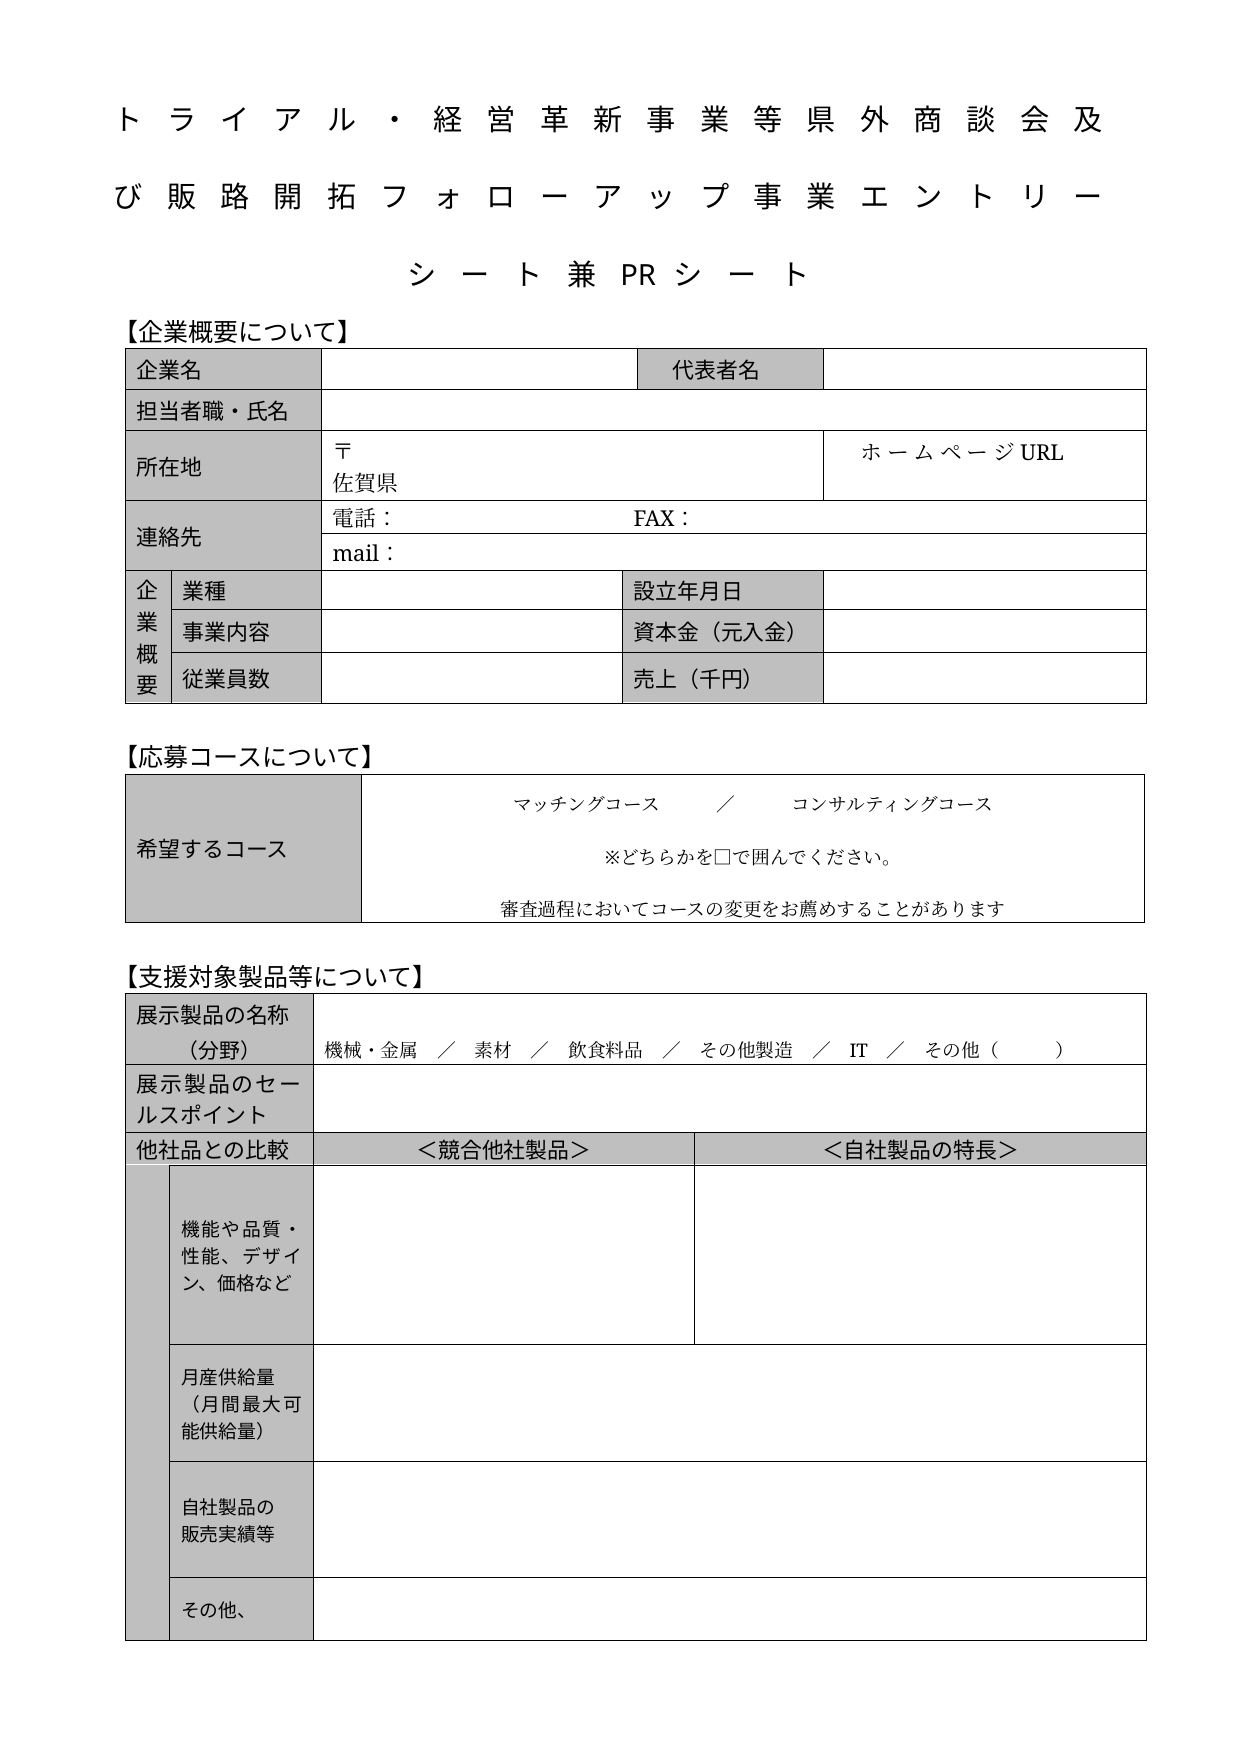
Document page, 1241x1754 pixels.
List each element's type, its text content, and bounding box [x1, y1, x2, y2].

table_cell 機能や品質・性能、デザイン、価格など [170, 1166, 313, 1344]
table_header 企業名 [126, 349, 321, 389]
table_cell [314, 1166, 694, 1344]
table_header 代表者名 [638, 349, 823, 389]
text 【応募コースについて】 [113, 737, 1127, 774]
table_cell FAX： [622, 501, 1146, 533]
table_header マッチングコース ／ コンサルティングコース ※どちらかを□で囲んでください。 審査過程においてコースの変更をお薦めすることがあります [362, 775, 1144, 922]
table_header 希望するコース [126, 775, 361, 922]
table_cell [126, 1165, 169, 1640]
table_cell 資本金（元入金） [623, 610, 823, 652]
table_cell [824, 653, 1146, 702]
table_cell [322, 610, 622, 652]
table_cell [695, 1166, 1146, 1344]
table_cell [824, 610, 1146, 652]
table_cell 事業内容 [172, 610, 321, 652]
table_cell 企業概要 [126, 571, 171, 702]
table_cell mail： [322, 534, 1146, 570]
table_cell 売上（千円） [623, 653, 823, 702]
table_cell [314, 1345, 1146, 1461]
table_cell [322, 571, 622, 609]
text 【支援対象製品等について】 [113, 957, 1127, 993]
table_cell 従業員数 [172, 653, 321, 702]
table_cell 電話： [322, 501, 622, 533]
table_cell その他、 [170, 1578, 313, 1640]
table_cell 〒 佐賀県 [322, 431, 823, 500]
table_cell [322, 390, 1146, 430]
table_cell [824, 571, 1146, 609]
table_cell 月産供給量 （月間最大可能供給量） [170, 1345, 313, 1461]
table_cell ＜競合他社製品＞ [314, 1133, 694, 1164]
table_cell ホームページURL [824, 431, 1146, 500]
table_cell 担当者職・氏名 [126, 390, 321, 430]
table_cell [314, 1462, 1146, 1577]
text 【企業概要について】 [113, 312, 1127, 348]
table_header 展示製品の名称 [126, 994, 313, 1034]
table_cell 機械・金属 ／ 素材 ／ 飲食料品 ／ その他製造 ／ IT ／ その他（ ） [314, 1034, 1146, 1064]
table_cell ＜自社製品の特長＞ [695, 1133, 1146, 1164]
table_cell （分野） [126, 1034, 313, 1064]
table_header [314, 994, 1146, 1034]
table_cell [314, 1578, 1146, 1640]
table_cell [322, 653, 622, 702]
table_cell [314, 1065, 1146, 1132]
table_cell 自社製品の 販売実績等 [170, 1462, 313, 1577]
table_header [824, 349, 1146, 389]
table_cell 所在地 [126, 431, 321, 500]
table_cell 他社品との比較 [126, 1133, 313, 1164]
table_cell 設立年月日 [623, 571, 823, 609]
table_header [322, 349, 637, 389]
text トライアル・経営革新事業等県外商談会及び販路開拓フォローアップ事業エントリーシート兼PRシート [113, 78, 1127, 312]
table_cell 業種 [172, 571, 321, 609]
table_cell 展示製品のセールスポイント [126, 1065, 313, 1132]
table_cell 連絡先 [126, 501, 321, 570]
